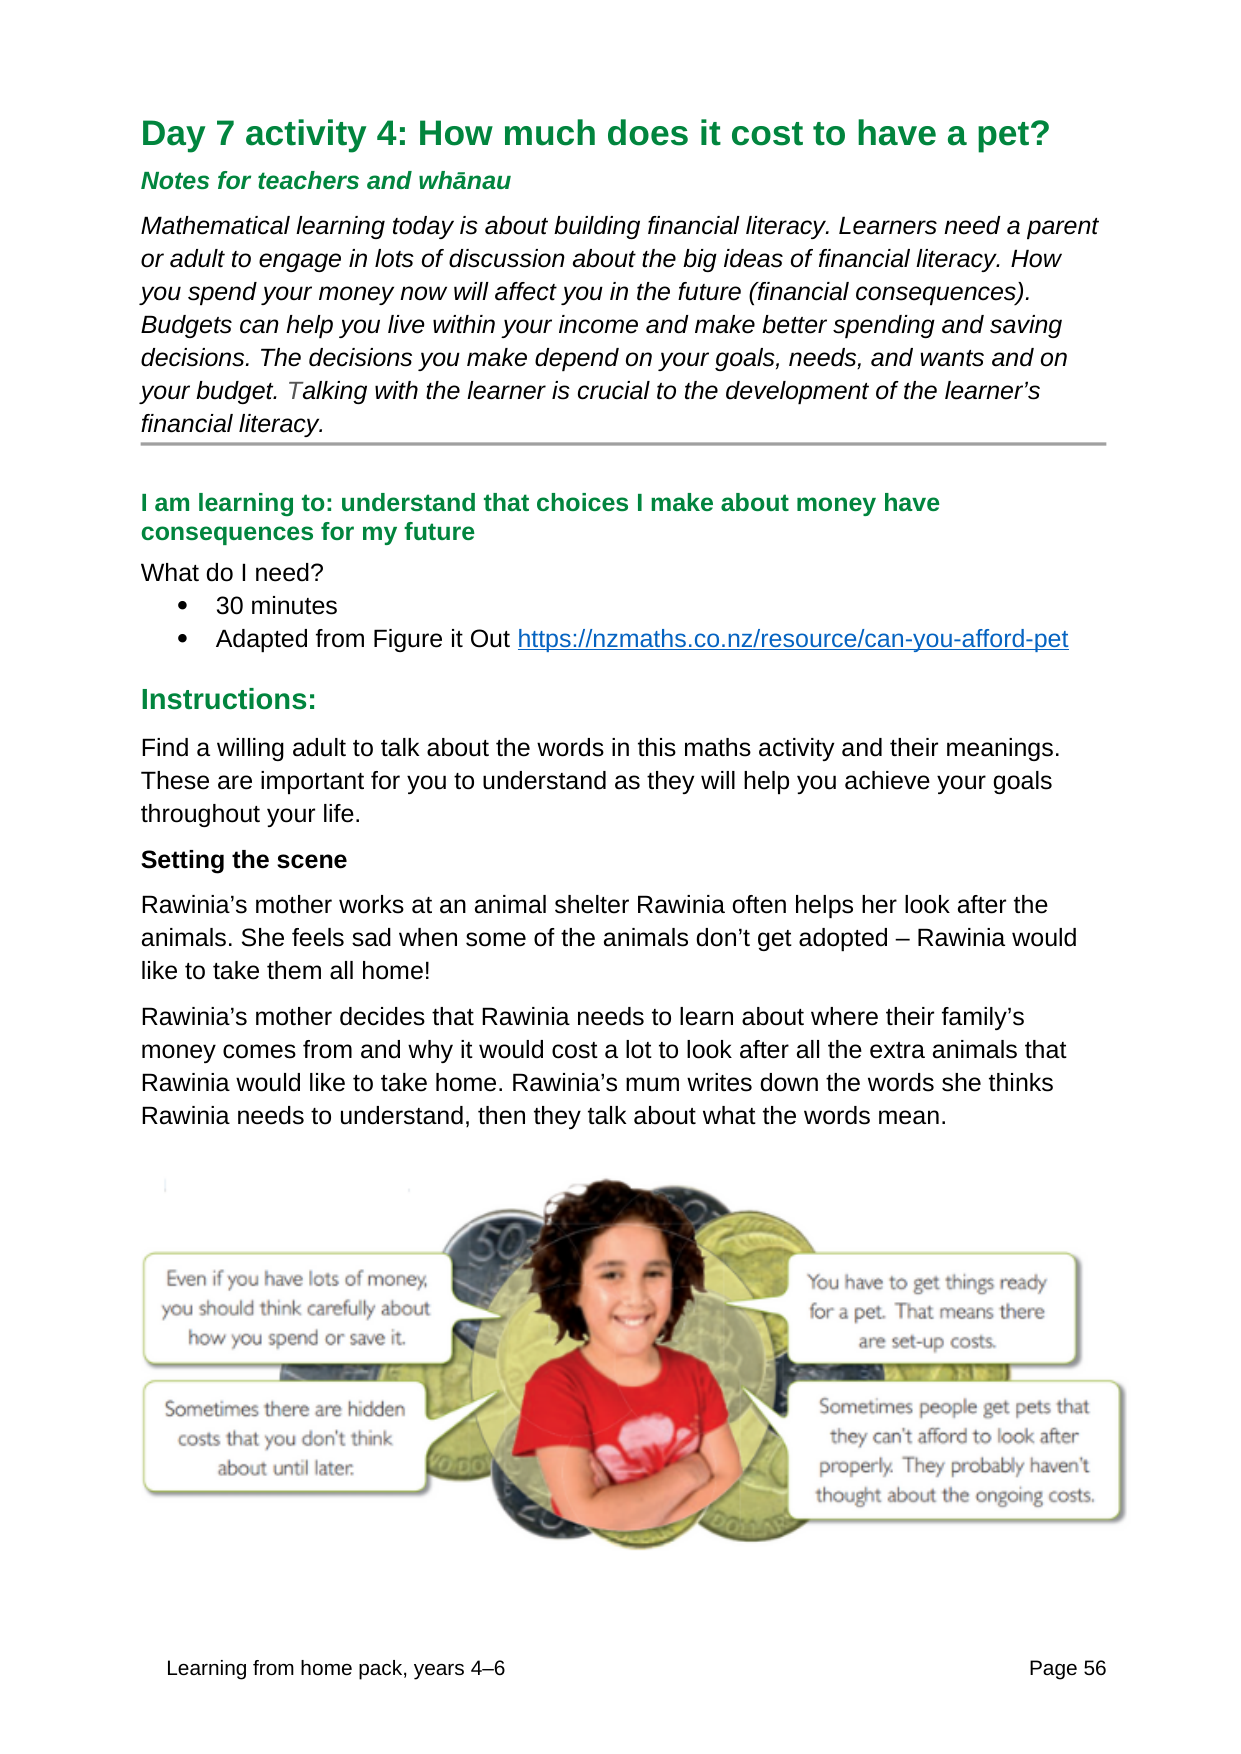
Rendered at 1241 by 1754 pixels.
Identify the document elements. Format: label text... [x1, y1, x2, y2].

text Notes for teachers and whānau [141, 166, 1106, 194]
text Instructions: [141, 682, 1106, 716]
text Setting the scene [141, 845, 1106, 873]
list 30 minutes [178, 591, 1106, 620]
picture [140, 1146, 1154, 1575]
text I am learning to: understand that choices I make about money have consequences for my future [141, 488, 1106, 545]
text Find a willing adult to talk about the words in this maths activity and their meanings. These are important for you to understand as they will help you achieve your goals throughout your life. [141, 733, 1106, 828]
text Mathematical learning today is about building financial literacy. Learners need a parent or adult to engage in lots of discussion about the big ideas of financial literacy. How you spend your money now will affect you in the future (financial consequences). Budgets can help you live within your income and make better spending and saving decisions. The decisions you make depend on your goals, needs, and wants and on your budget. Talking with the learner is crucial to the development of the learner’s financial literacy. [141, 211, 1106, 438]
text Day 7 activity 4: How much does it cost to have a pet? [141, 112, 1106, 153]
text Rawinia’s mother works at an animal shelter Rawinia often helps her look after the animals. She feels sad when some of the animals don’t get adopted – Rawinia would like to take them all home! [141, 890, 1106, 985]
text Rawinia’s mother decides that Rawinia needs to learn about where their family’s money comes from and why it would cost a lot to look after all the extra animals that Rawinia would like to take home. Rawinia’s mum writes down the words she thinks Rawinia needs to understand, then they talk about what the words mean. [141, 1002, 1106, 1130]
text What do I need? [141, 558, 1106, 587]
list Adapted from Figure it Out https://nzmaths.co.nz/resource/can-you-afford-pet [178, 624, 1106, 653]
